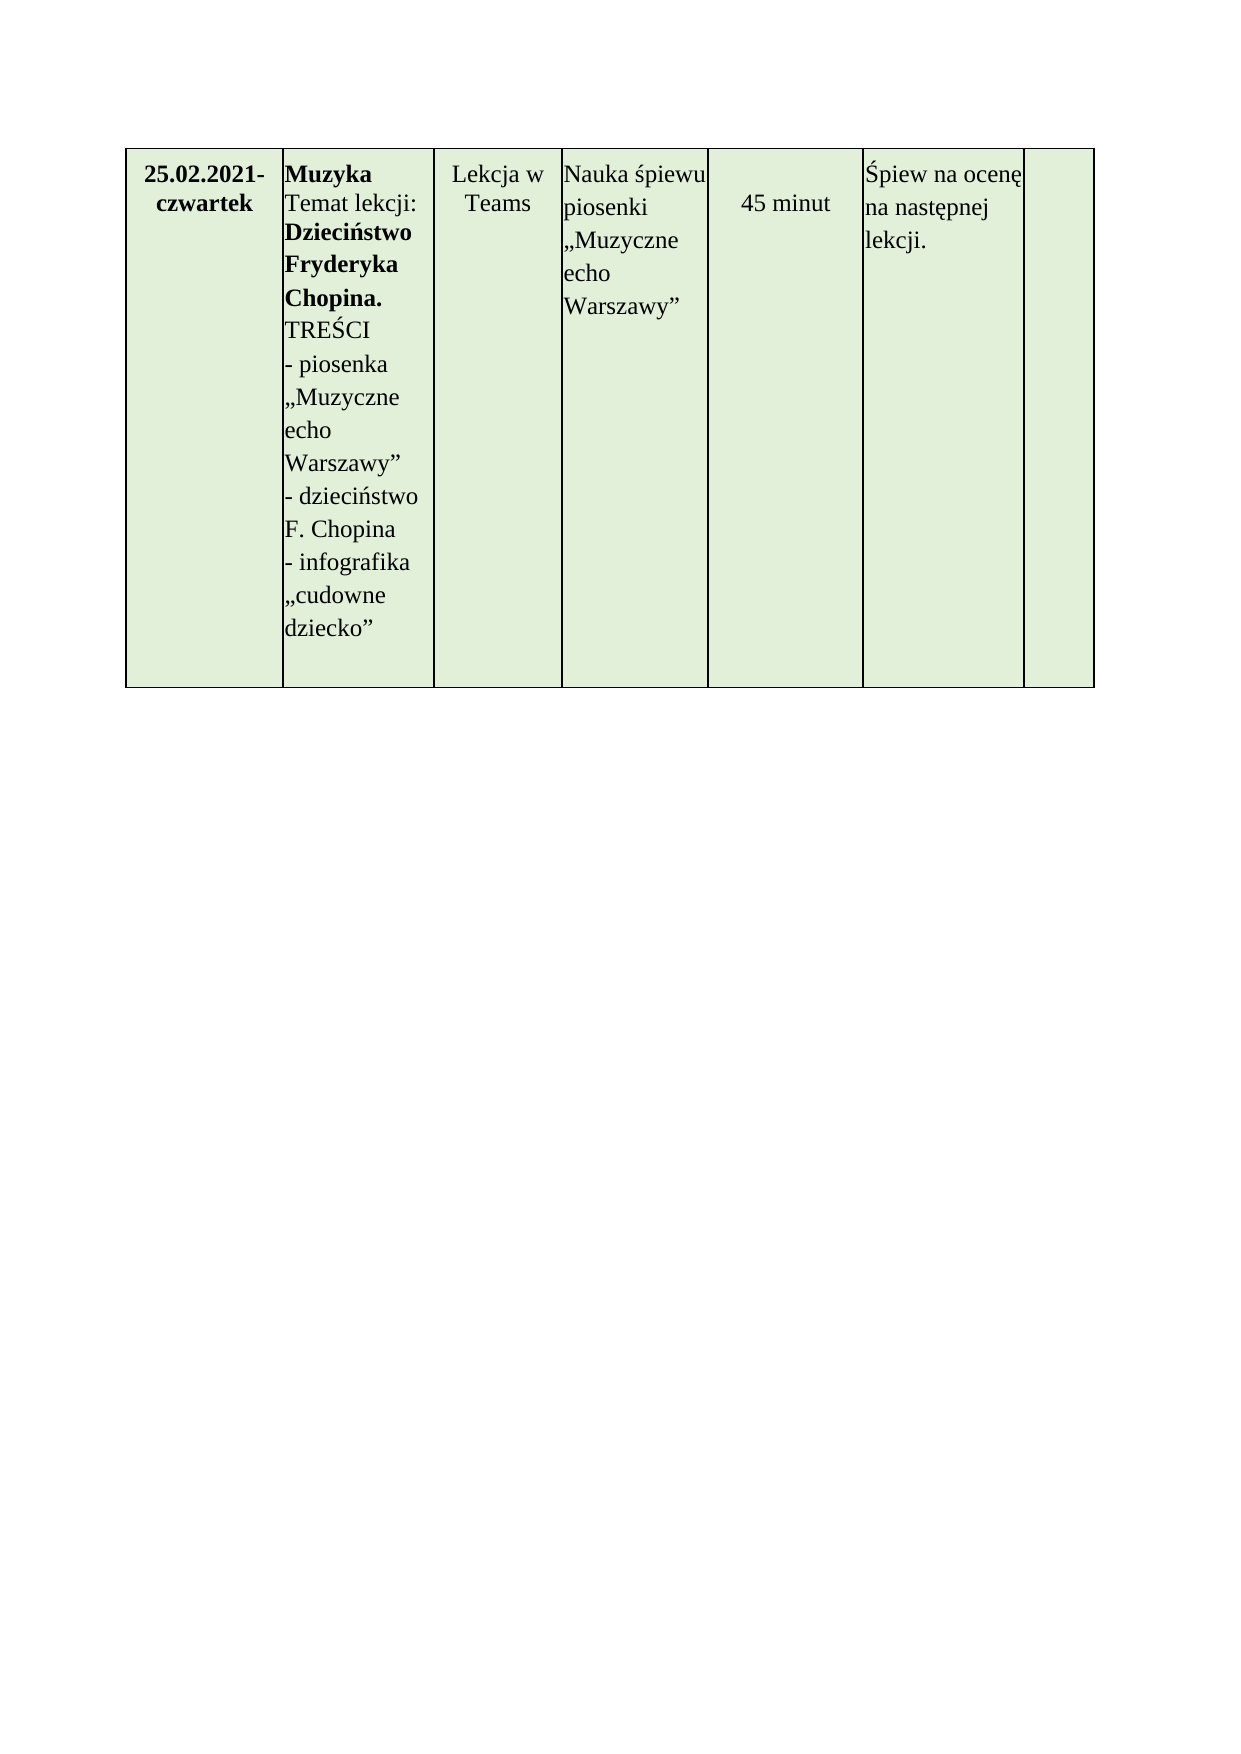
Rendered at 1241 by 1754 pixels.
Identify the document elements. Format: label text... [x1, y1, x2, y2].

table_cell 45 minut [709, 149, 862, 687]
table_cell 25.02.2021- czwartek [127, 149, 282, 687]
table_cell Śpiew na ocenę na następnej lekcji. [864, 149, 1023, 687]
table_cell [1025, 149, 1093, 687]
table_cell Nauka śpiewu piosenki „Muzyczne echo Warszawy” [563, 149, 707, 687]
table_cell Muzyka Temat lekcji: Dzieciństwo Fryderyka Chopina. TREŚCI - piosenka „Muzyczne echo Warszawy” - dzieciństwo F. Chopina - infografika „cudowne dziecko” [284, 149, 433, 687]
table_cell Lekcja w Teams [435, 149, 561, 687]
